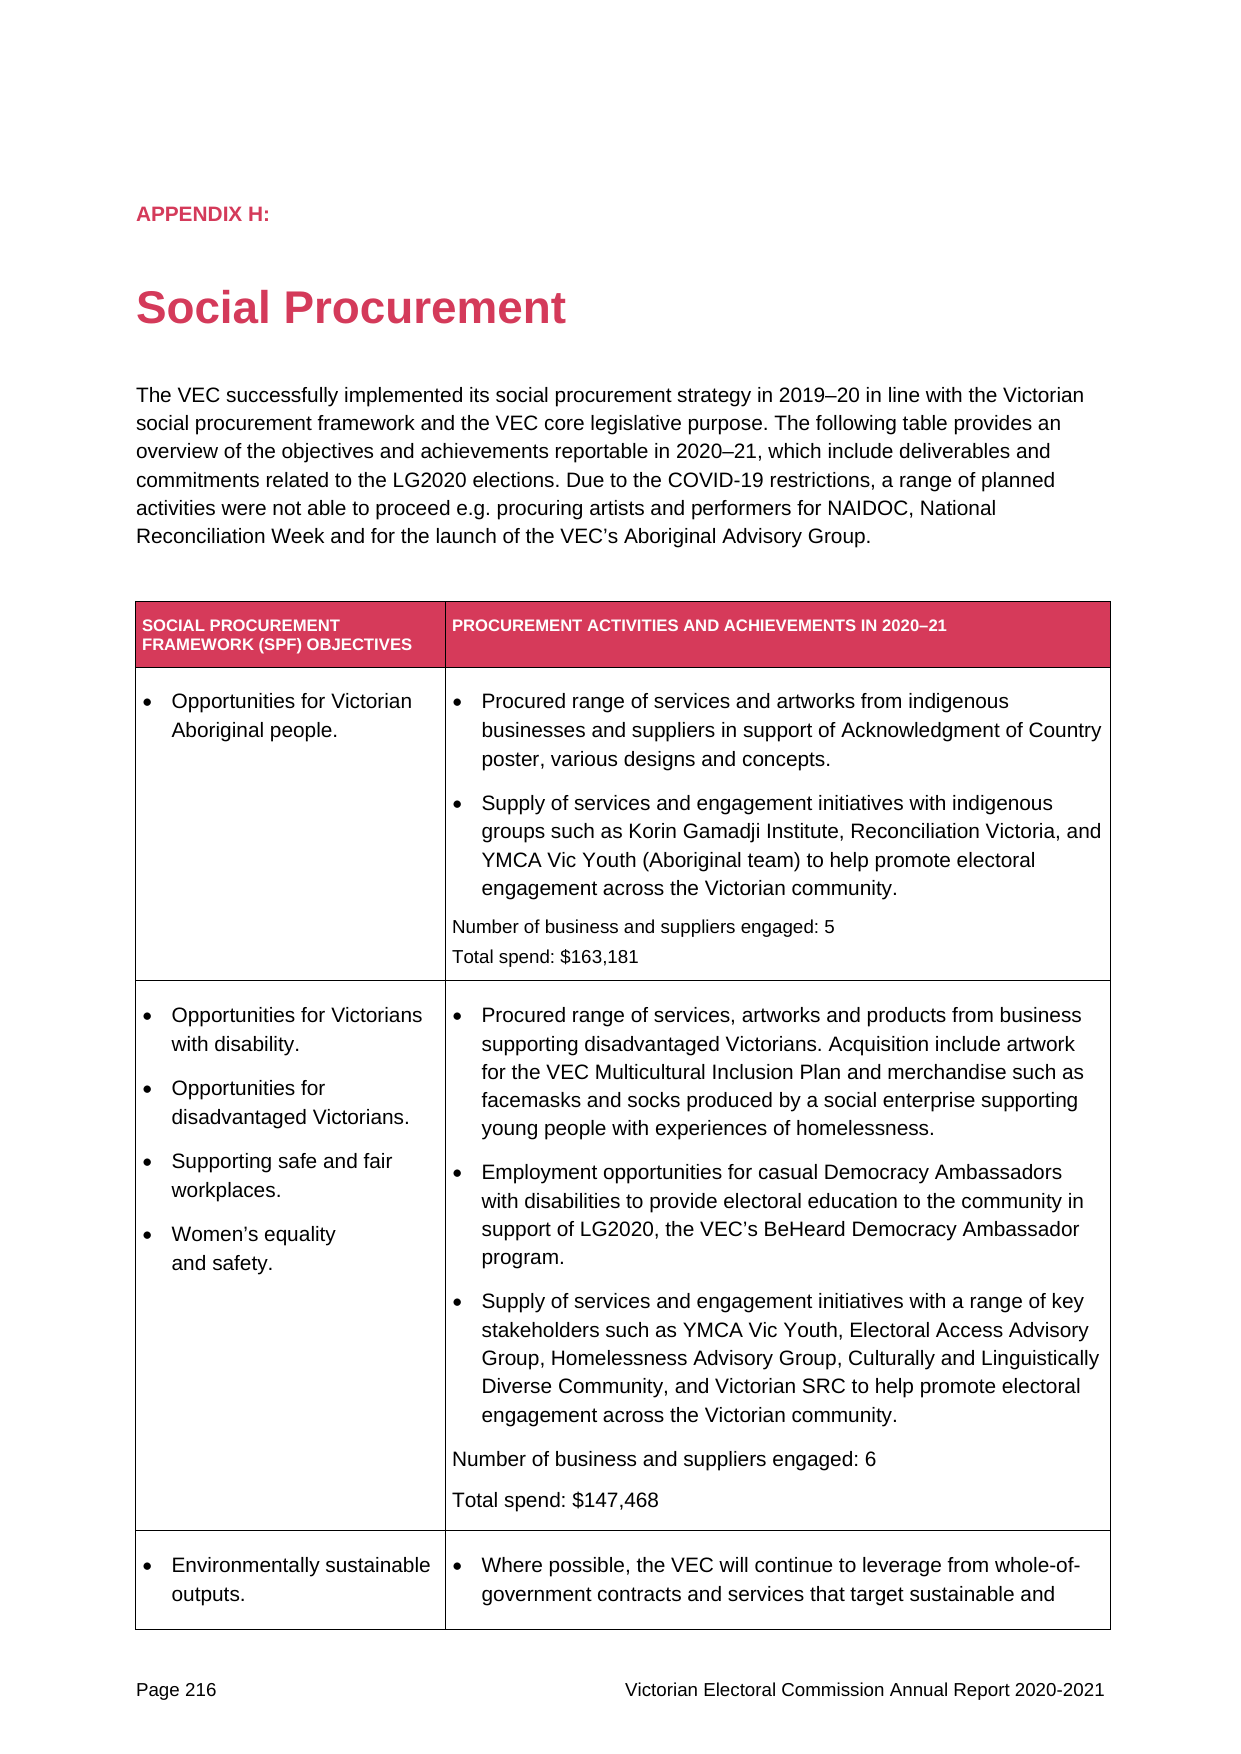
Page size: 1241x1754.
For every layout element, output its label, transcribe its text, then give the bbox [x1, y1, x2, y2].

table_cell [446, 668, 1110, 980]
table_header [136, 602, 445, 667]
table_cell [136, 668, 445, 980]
text The VEC successfully implemented its social procurement strategy in 2019–20 in line with the Victorian social procurement framework and the VEC core legislative purpose. The following table provides an overview of the objectives and achievements reportable in 2020–21, which include deliverables and commitments related to the LG2020 elections. Due to the COVID-19 restrictions, a range of planned activities were not able to proceed e.g. procuring artists and performers for NAIDOC, National Reconciliation Week and for the launch of the VEC’s Aboriginal Advisory Group. [136, 379, 1104, 548]
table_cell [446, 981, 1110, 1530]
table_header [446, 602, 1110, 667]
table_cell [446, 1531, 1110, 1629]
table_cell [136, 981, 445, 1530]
text Appendix H: [136, 202, 1104, 226]
subtitle Social Procurement [136, 280, 1104, 333]
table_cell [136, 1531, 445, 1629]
